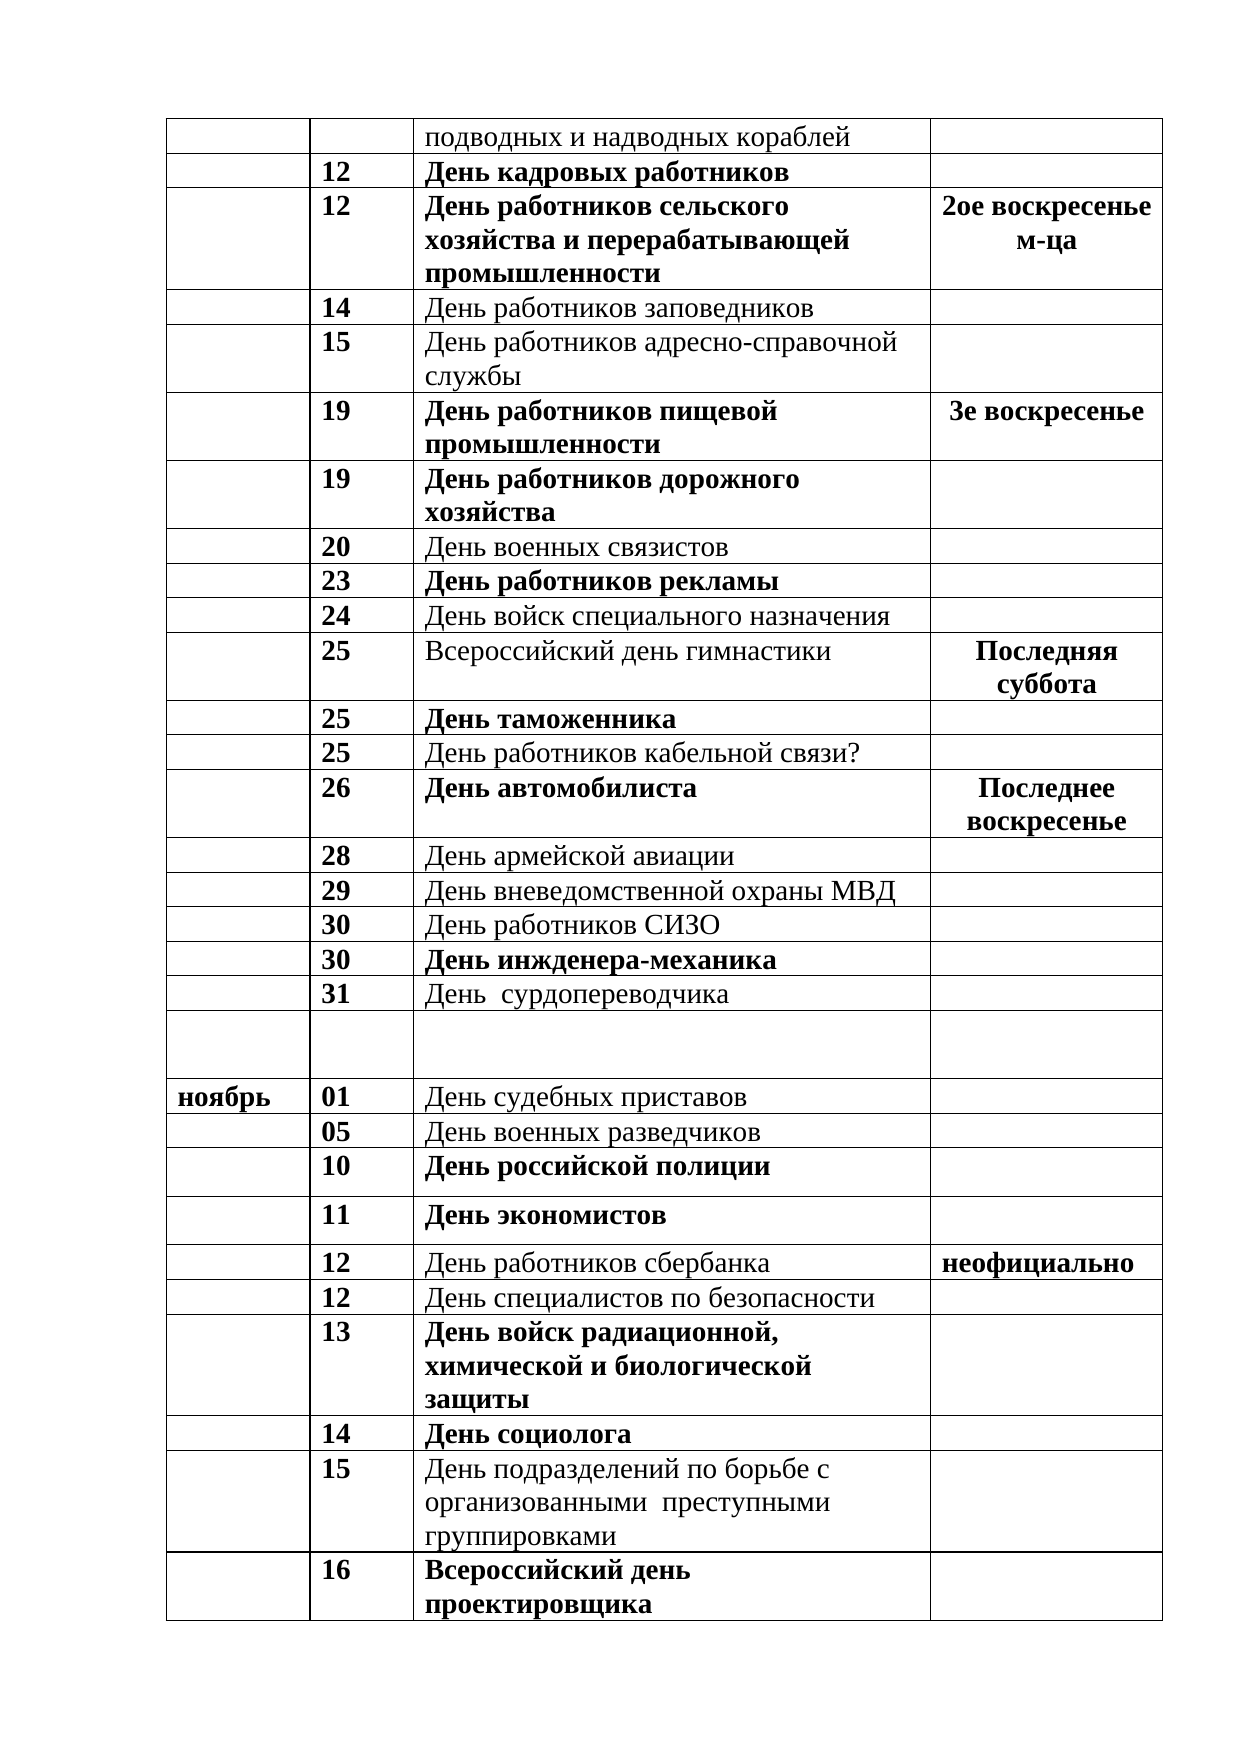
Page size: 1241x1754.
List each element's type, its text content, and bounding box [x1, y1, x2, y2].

table_cell [931, 598, 1162, 632]
table_cell [931, 1416, 1162, 1450]
table_cell [167, 529, 309, 562]
table_cell 30 [311, 942, 413, 975]
table_cell [931, 529, 1162, 562]
table_cell [167, 1416, 309, 1450]
table_cell неофициально [931, 1245, 1162, 1279]
table_cell [931, 1553, 1162, 1619]
table_cell 12 [311, 188, 413, 289]
table_cell [167, 1315, 309, 1415]
table_cell [931, 735, 1162, 769]
table_cell День работников рекламы [414, 564, 930, 597]
table_cell [167, 1553, 309, 1619]
table_cell [931, 290, 1162, 323]
table_cell [167, 188, 309, 289]
table_cell [167, 907, 309, 941]
table_cell [931, 1197, 1162, 1244]
table_cell День инжденера-механика [414, 942, 930, 975]
table_cell [167, 1148, 309, 1196]
table_cell 25 [311, 633, 413, 700]
table_cell [931, 701, 1162, 734]
table_cell [167, 633, 309, 700]
table_cell [931, 461, 1162, 528]
table_cell День подразделений по борьбе с организованными преступными группировками [414, 1451, 930, 1551]
table_cell [931, 564, 1162, 597]
table_cell [167, 564, 309, 597]
table_cell 2ое воскресенье м-ца [931, 188, 1162, 289]
table_cell 23 [311, 564, 413, 597]
table_cell День работников пищевой промышленности [414, 393, 930, 460]
table_cell [311, 1011, 413, 1078]
table_cell 25 [311, 735, 413, 769]
table_cell День автомобилиста [414, 770, 930, 837]
table_cell День войск специального назначения [414, 598, 930, 632]
table_cell Последняя суббота [931, 633, 1162, 700]
table_cell [931, 1079, 1162, 1113]
table_cell День кадровых работников [414, 154, 930, 187]
table_cell [931, 976, 1162, 1010]
table_cell [931, 1280, 1162, 1313]
table_cell 08 [311, 119, 413, 153]
table_cell День военных связистов [414, 529, 930, 562]
table_cell [931, 907, 1162, 941]
table_cell [167, 461, 309, 528]
table_cell [167, 942, 309, 975]
table_cell 28 [311, 838, 413, 872]
table_cell 12 [311, 1245, 413, 1279]
table_cell [931, 1114, 1162, 1147]
table_cell [931, 1315, 1162, 1415]
table_cell 31 [311, 976, 413, 1010]
table_cell День вневедомственной охраны МВД [414, 873, 930, 906]
table_cell [167, 735, 309, 769]
table_cell Последнее воскресенье [931, 770, 1162, 837]
table_cell Всероссийский день гимнастики [414, 633, 930, 700]
table_cell День экономистов [414, 1197, 930, 1244]
table_cell [167, 290, 309, 323]
table_cell [931, 1451, 1162, 1551]
table_cell [931, 119, 1162, 153]
table_cell День армейской авиации [414, 838, 930, 872]
table_cell День работников сельского хозяйства и перерабатывающей промышленности [414, 188, 930, 289]
table_cell День специалистов по безопасности [414, 1280, 930, 1313]
table_cell 29 [311, 873, 413, 906]
table_cell 25 [311, 701, 413, 734]
table_cell [167, 838, 309, 872]
table_cell 20 [311, 529, 413, 562]
table_cell День работников адресно-справочной службы [414, 325, 930, 392]
table_cell 13 [311, 1315, 413, 1415]
table_cell ноябрь [167, 1079, 309, 1113]
table_cell 14 [311, 1416, 413, 1450]
table_cell [167, 1114, 309, 1147]
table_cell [414, 119, 930, 153]
table_cell 15 [311, 1451, 413, 1551]
table_cell День работников сбербанка [414, 1245, 930, 1279]
table_cell [931, 1148, 1162, 1196]
table_cell 01 [311, 1079, 413, 1113]
table_cell [414, 1011, 930, 1078]
table_cell 10 [311, 1148, 413, 1196]
table_cell 12 [311, 154, 413, 187]
table_cell День судебных приставов [414, 1079, 930, 1113]
table_cell [167, 1245, 309, 1279]
table_cell [167, 1451, 309, 1551]
table_cell 26 [311, 770, 413, 837]
table_cell [167, 1280, 309, 1313]
table_cell День сурдопереводчика [414, 976, 930, 1010]
table_cell [931, 1011, 1162, 1078]
table_cell [167, 1197, 309, 1244]
table_cell День таможенника [414, 701, 930, 734]
table_cell [167, 701, 309, 734]
table_cell День работников СИЗО [414, 907, 930, 941]
table_cell [167, 119, 309, 153]
table_cell 16 [311, 1553, 413, 1619]
table_cell [931, 873, 1162, 906]
table_cell [931, 154, 1162, 187]
table_cell [167, 598, 309, 632]
table_cell [167, 393, 309, 460]
table_cell [167, 770, 309, 837]
table_cell 24 [311, 598, 413, 632]
table_cell 14 [311, 290, 413, 323]
table_cell [167, 976, 309, 1010]
table_cell 19 [311, 393, 413, 460]
table_cell День работников заповедников [414, 290, 930, 323]
table_cell День работников дорожного хозяйства [414, 461, 930, 528]
table_cell 11 [311, 1197, 413, 1244]
table_cell 19 [311, 461, 413, 528]
table_cell День социолога [414, 1416, 930, 1450]
table_cell 3е воскресенье [931, 393, 1162, 460]
table_cell День военных разведчиков [414, 1114, 930, 1147]
table_cell Всероссийский день проектировщика [414, 1553, 930, 1619]
table_cell День войск радиационной, химической и биологической защиты [414, 1315, 930, 1415]
table_cell [931, 942, 1162, 975]
table_cell 15 [311, 325, 413, 392]
table_cell [167, 325, 309, 392]
table_cell 05 [311, 1114, 413, 1147]
table_cell [167, 1011, 309, 1078]
table_cell 30 [311, 907, 413, 941]
table_cell День работников кабельной связи? [414, 735, 930, 769]
table_cell [167, 154, 309, 187]
table_cell [167, 873, 309, 906]
table_cell 12 [311, 1280, 413, 1313]
table_cell День российской полиции [414, 1148, 930, 1196]
table_cell [931, 325, 1162, 392]
table_cell [931, 838, 1162, 872]
